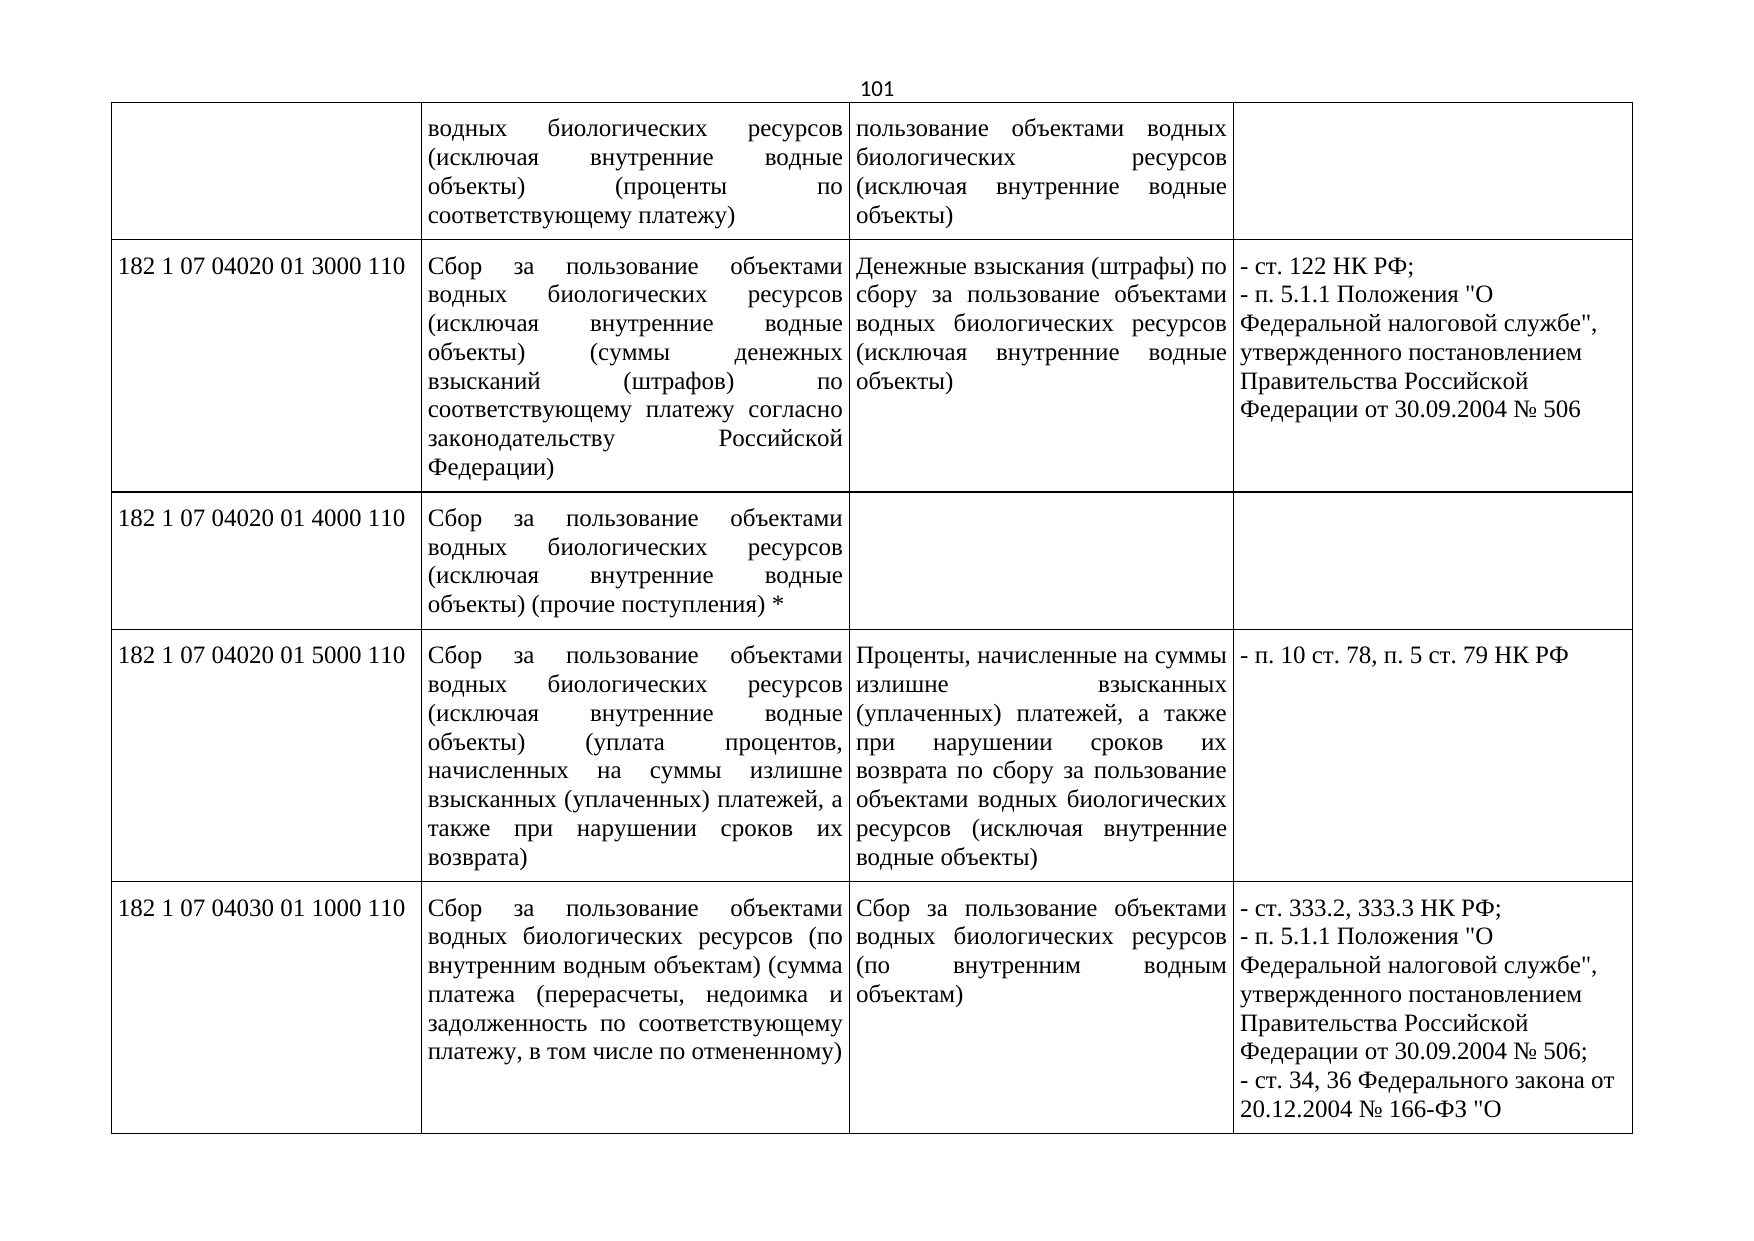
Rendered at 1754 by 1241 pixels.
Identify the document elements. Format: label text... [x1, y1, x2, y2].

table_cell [1234, 103, 1632, 239]
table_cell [112, 103, 421, 239]
table_cell Сбор за пользование объектами водных биологических ресурсов (исключая внутренние водные объекты) (уплата процентов, начисленных на суммы излишне взысканных (уплаченных) платежей, а также при нарушении сроков их возврата) [422, 630, 849, 881]
table_cell Сбор за пользование объектами водных биологических ресурсов (исключая внутренние водные объекты) (прочие поступления) * [422, 493, 849, 629]
table_cell Сбор за пользование объектами водных биологических ресурсов (исключая внутренние водные объекты) (суммы денежных взысканий (штрафов) по соответствующему платежу согласно законодательству Российской Федерации) [422, 240, 849, 491]
table_cell Денежные взыскания (штрафы) по сбору за пользование объектами водных биологических ресурсов (исключая внутренние водные объекты) [850, 240, 1233, 491]
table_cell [112, 882, 421, 1133]
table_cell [850, 103, 1233, 239]
table_cell - ст. 122 НК РФ; - п. 5.1.1 Положения "О Федеральной налоговой службе", утвержденного постановлением Правительства Российской Федерации от 30.09.2004 № 506 [1234, 240, 1632, 491]
table_cell 182 1 07 04020 01 3000 110 [112, 240, 421, 491]
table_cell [422, 882, 849, 1133]
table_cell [850, 882, 1233, 1133]
table_cell - п. 10 ст. 78, п. 5 ст. 79 НК РФ [1234, 630, 1632, 881]
table_cell [850, 493, 1233, 629]
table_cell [422, 103, 849, 239]
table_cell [1234, 882, 1632, 1133]
table_cell [1234, 493, 1632, 629]
table_cell Проценты, начисленные на суммы излишне взысканных (уплаченных) платежей, а также при нарушении сроков их возврата по сбору за пользование объектами водных биологических ресурсов (исключая внутренние водные объекты) [850, 630, 1233, 881]
table_cell 182 1 07 04020 01 5000 110 [112, 630, 421, 881]
table_cell 182 1 07 04020 01 4000 110 [112, 493, 421, 629]
